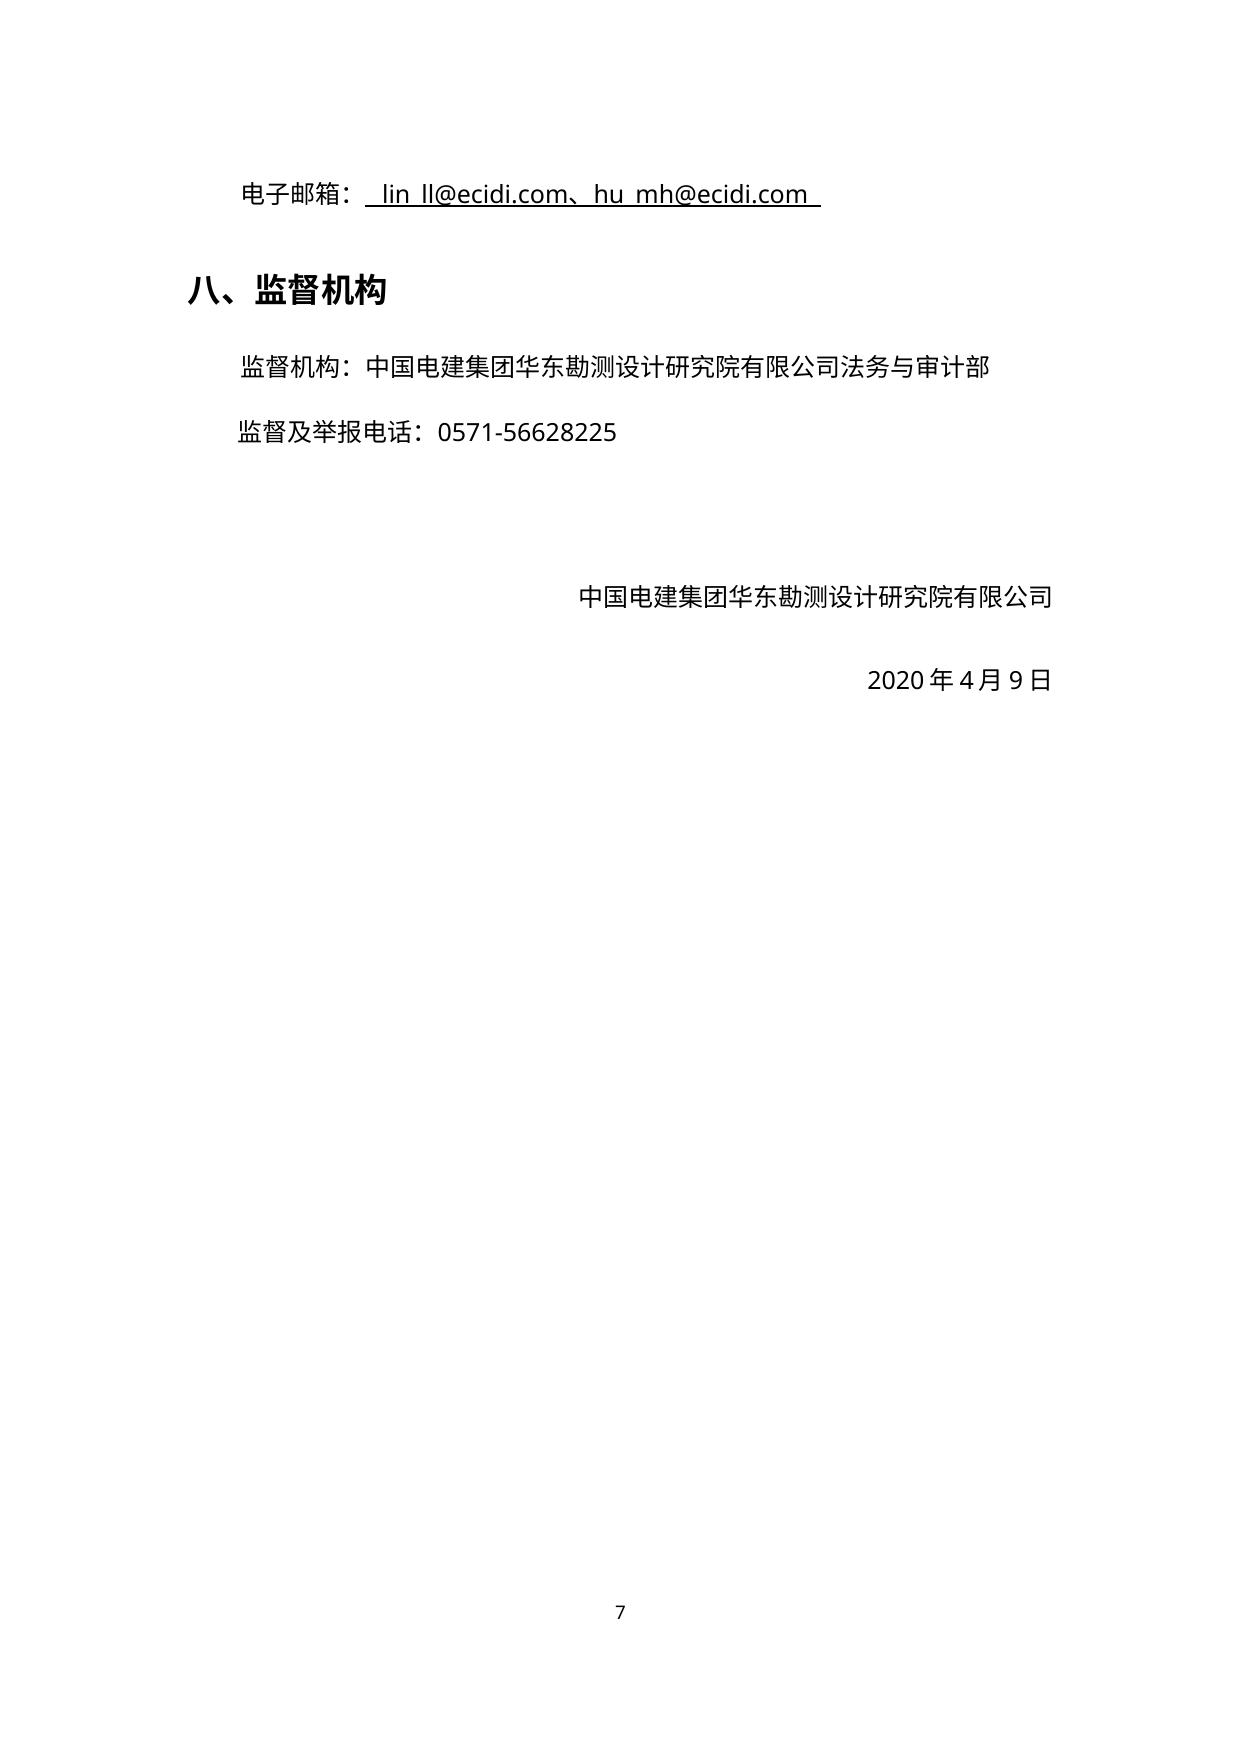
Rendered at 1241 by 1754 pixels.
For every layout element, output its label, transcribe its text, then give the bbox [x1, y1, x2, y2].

text 监督机构：中国电建集团华东勘测设计研究院有限公司法务与审计部 [187, 333, 1053, 398]
text 2020年4月9日 [187, 646, 1053, 711]
text 电子邮箱： lin_ll@ecidi.com、hu_mh@ecidi.com [187, 160, 1053, 225]
subtitle 八、监督机构 [187, 255, 1053, 320]
text 监督及举报电话：0571-56628225 [187, 398, 1053, 463]
text 中国电建集团华东勘测设计研究院有限公司 [187, 563, 1053, 628]
